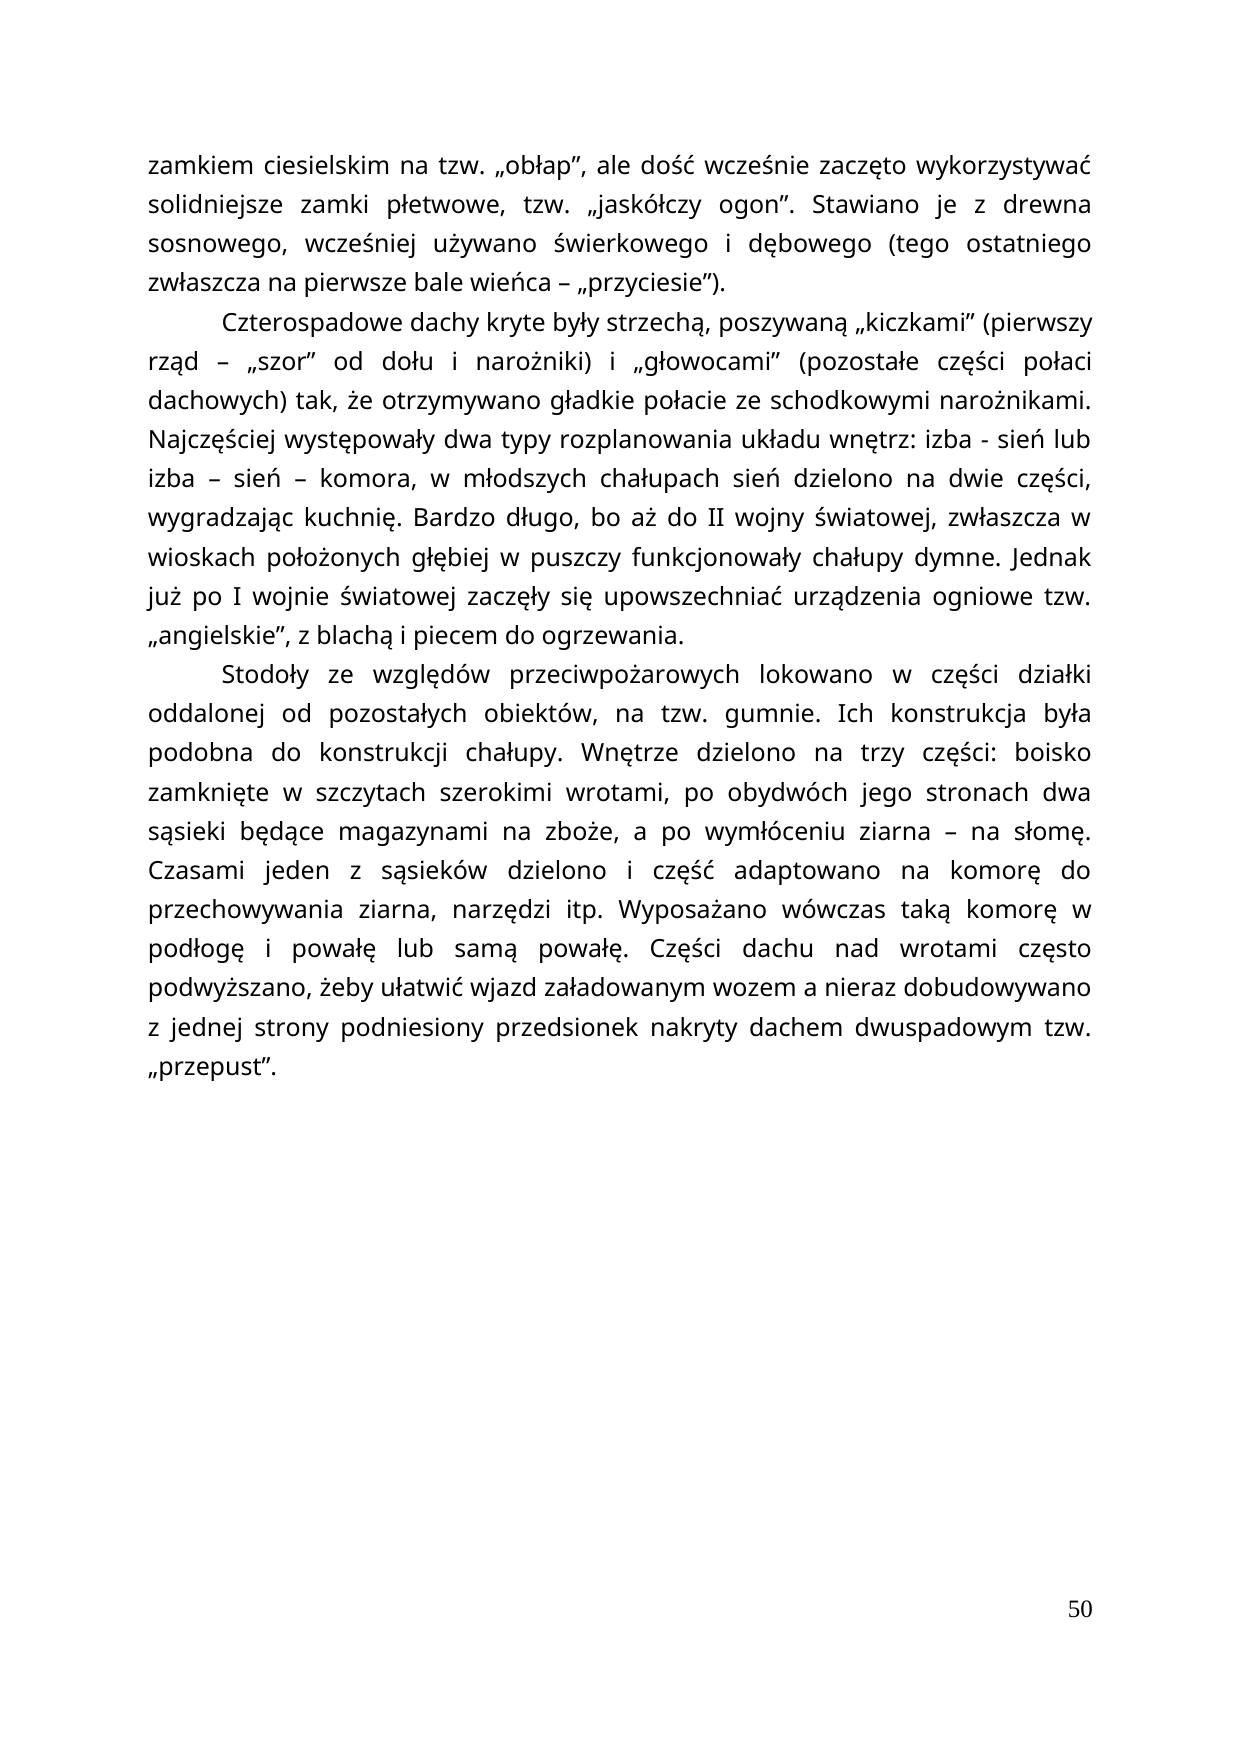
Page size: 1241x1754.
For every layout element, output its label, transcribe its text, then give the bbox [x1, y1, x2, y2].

text Stodoły ze względów przeciwpożarowych lokowano w części działki oddalonej od pozostałych obiektów, na tzw. gumnie. Ich konstrukcja była podobna do konstrukcji chałupy. Wnętrze dzielono na trzy części: boisko zamknięte w szczytach szerokimi wrotami, po obydwóch jego stronach dwa sąsieki będące magazynami na zboże, a po wymłóceniu ziarna – na słomę. Czasami jeden z sąsieków dzielono i część adaptowano na komorę do przechowywania ziarna, narzędzi itp. Wyposażano wówczas taką komorę w podłogę i powałę lub samą powałę. Części dachu nad wrotami często podwyższano, żeby ułatwić wjazd załadowanym wozem a nieraz dobudowywano z jednej strony podniesiony przedsionek nakryty dachem dwuspadowym tzw. „przepust”. [148, 657, 1093, 1082]
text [148, 148, 1093, 299]
text Czterospadowe dachy kryte były strzechą, poszywaną „kiczkami” (pierwszy rząd – „szor” od dołu i narożniki) i „głowocami” (pozostałe części połaci dachowych) tak, że otrzymywano gładkie połacie ze schodkowymi narożnikami. Najczęściej występowały dwa typy rozplanowania układu wnętrz: izba - sień lub izba – sień – komora, w młodszych chałupach sień dzielono na dwie części, wygradzając kuchnię. Bardzo długo, bo aż do II wojny światowej, zwłaszcza w wioskach położonych głębiej w puszczy funkcjonowały chałupy dymne. Jednak już po I wojnie światowej zaczęły się upowszechniać urządzenia ogniowe tzw. „angielskie”, z blachą i piecem do ogrzewania. [148, 304, 1093, 652]
